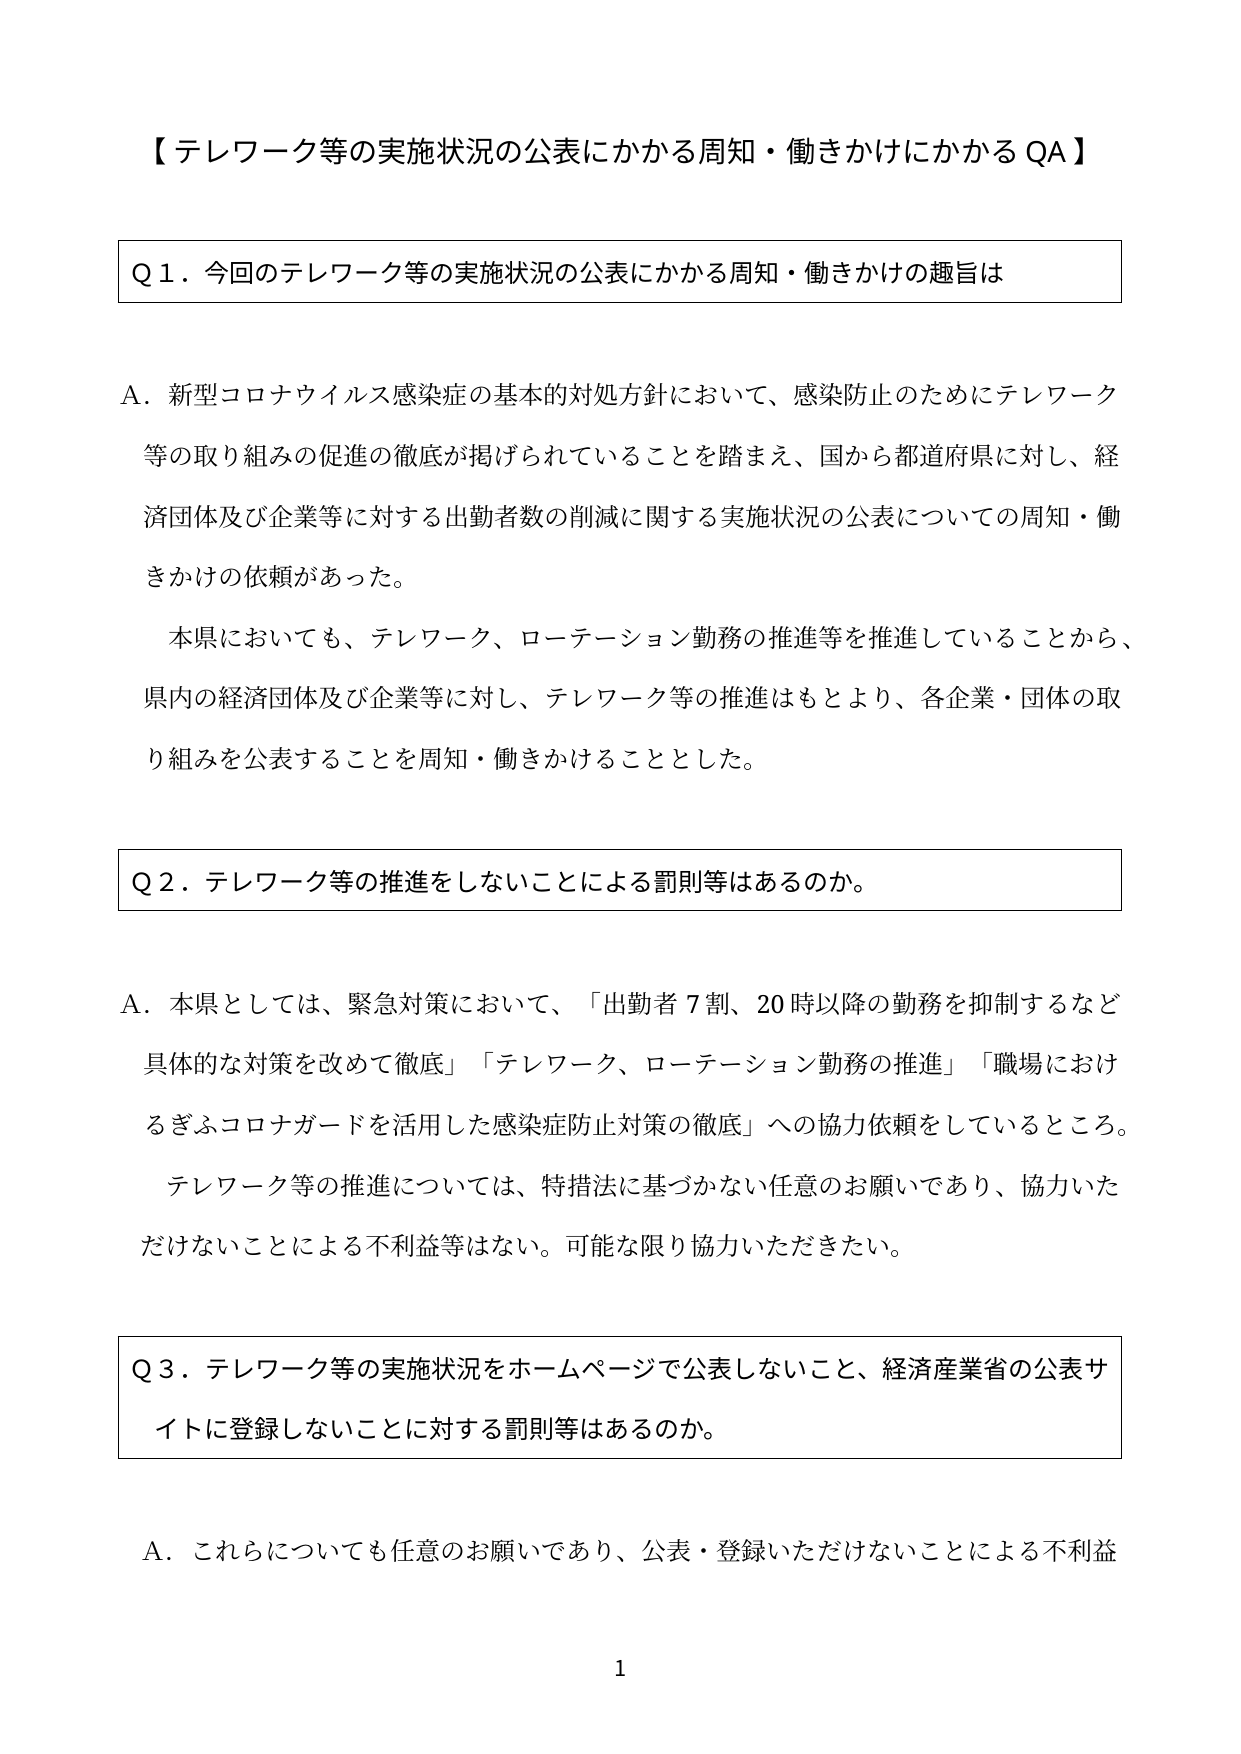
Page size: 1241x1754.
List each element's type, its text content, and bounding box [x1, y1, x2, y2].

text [140, 1520, 1122, 1580]
text Ａ．本県としては、緊急対策において、「出勤者7割、20時以降の勤務を抑制するなど具体的な対策を改めて徹底」「テレワーク、ローテーション勤務の推進」「職場におけるぎふコロナガードを活用した感染症防止対策の徹底」への協力依頼をしているところ。 [118, 972, 1122, 1154]
text 【 テレワーク等の実施状況の公表にかかる周知・働きかけにかかるQA 】 [118, 119, 1122, 180]
text 本県においても、テレワーク、ローテーション勤務の推進等を推進していることから、県内の経済団体及び企業等に対し、テレワーク等の推進はもとより、各企業・団体の取り組みを公表することを周知・働きかけることとした。 [118, 606, 1122, 788]
text テレワーク等の推進については、特措法に基づかない任意のお願いであり、協力いただけないことによる不利益等はない。可能な限り協力いただきたい。 [140, 1154, 1122, 1275]
table_header Ｑ３．テレワーク等の実施状況をホームページで公表しないこと、経済産業省の公表サイトに登録しないことに対する罰則等はあるのか。 [119, 1337, 1121, 1458]
table_header Ｑ１．今回のテレワーク等の実施状況の公表にかかる周知・働きかけの趣旨は [119, 241, 1121, 302]
table_header Ｑ２．テレワーク等の推進をしないことによる罰則等はあるのか。 [119, 850, 1121, 910]
text Ａ．新型コロナウイルス感染症の基本的対処方針において、感染防止のためにテレワーク等の取り組みの促進の徹底が掲げられていることを踏まえ、国から都道府県に対し、経済団体及び企業等に対する出勤者数の削減に関する実施状況の公表についての周知・働きかけの依頼があった。 [118, 364, 1122, 606]
